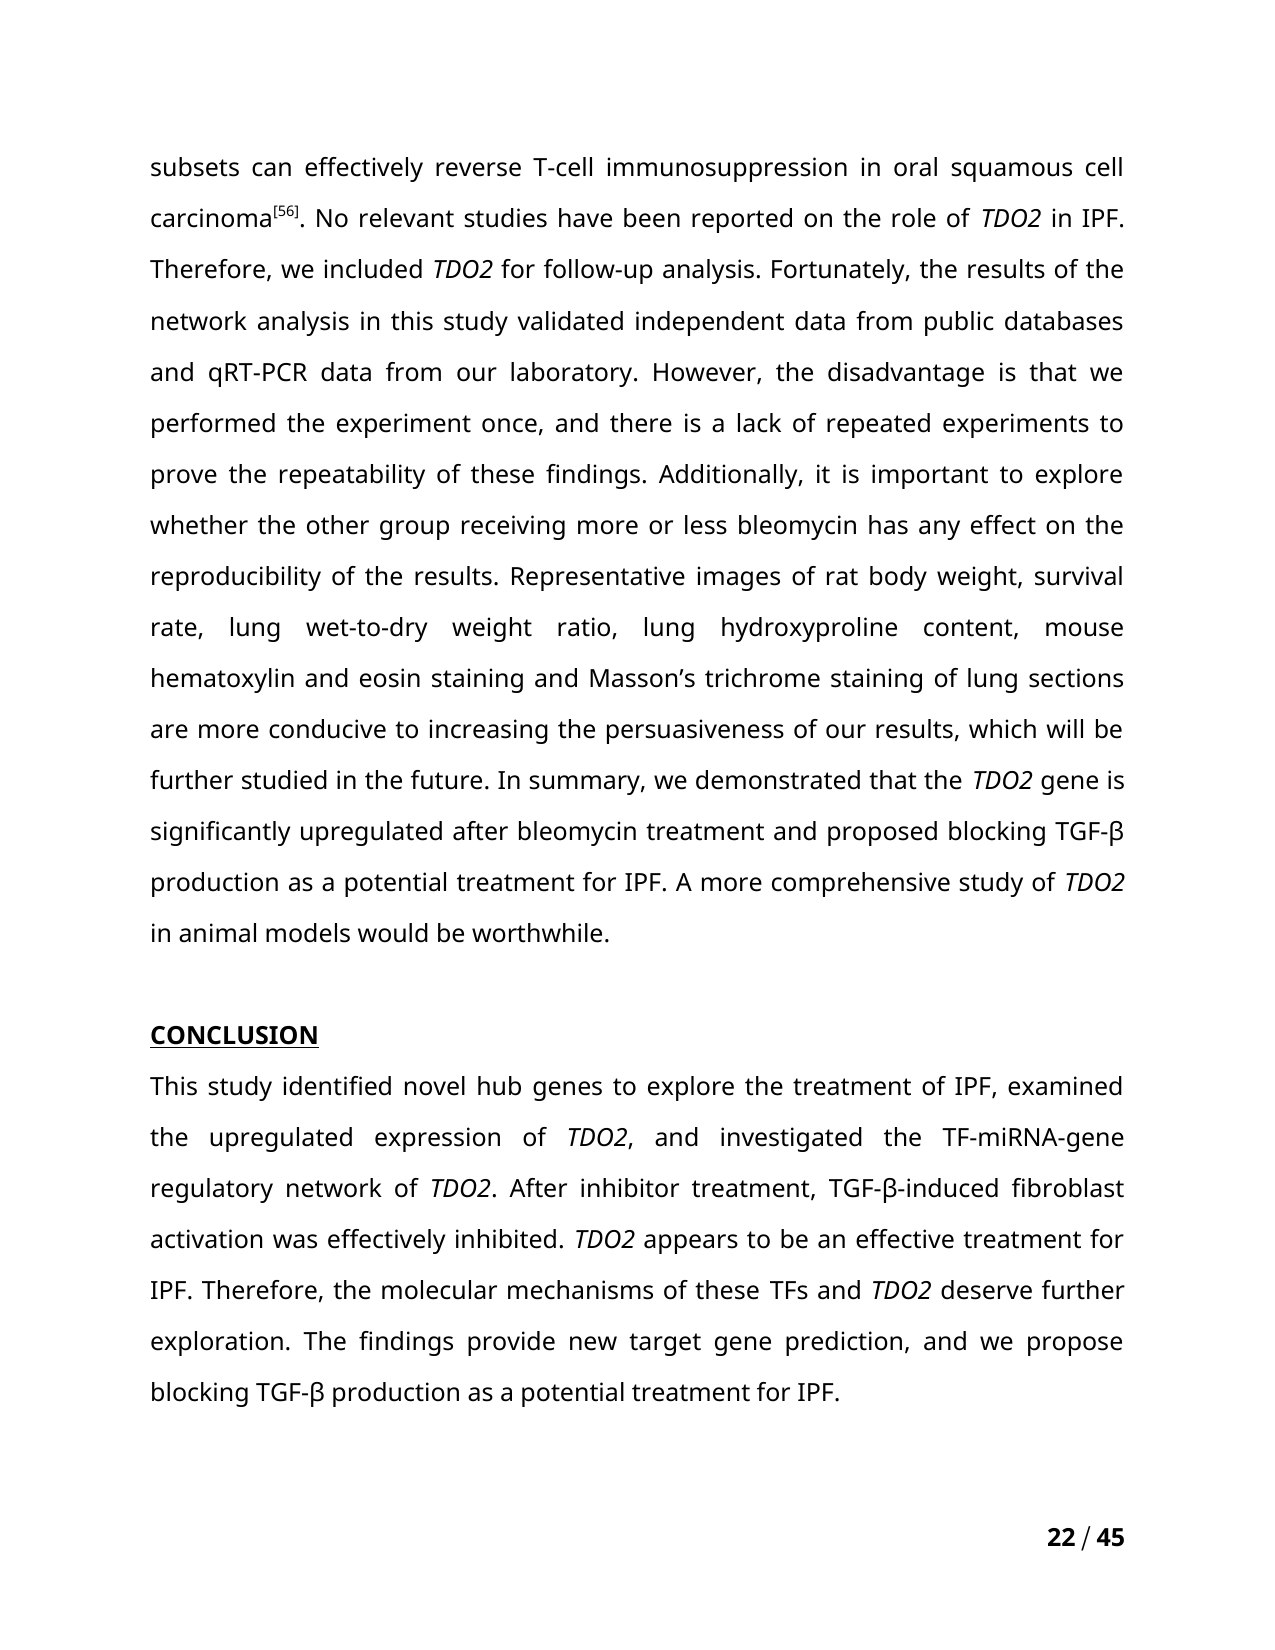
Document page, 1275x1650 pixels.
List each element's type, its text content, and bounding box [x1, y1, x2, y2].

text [150, 150, 1125, 950]
text This study identified novel hub genes to explore the treatment of IPF, examined the upregulated expression of TDO2, and investigated the TF-miRNA-gene regulatory network of TDO2. After inhibitor treatment, TGF-β-induced fibroblast activation was effectively inhibited. TDO2 appears to be an effective treatment for IPF. Therefore, the molecular mechanisms of these TFs and TDO2 deserve further exploration. The findings provide new target gene prediction, and we propose blocking TGF-β production as a potential treatment for IPF. [150, 1069, 1125, 1409]
text CONCLUSION [150, 1018, 1125, 1052]
